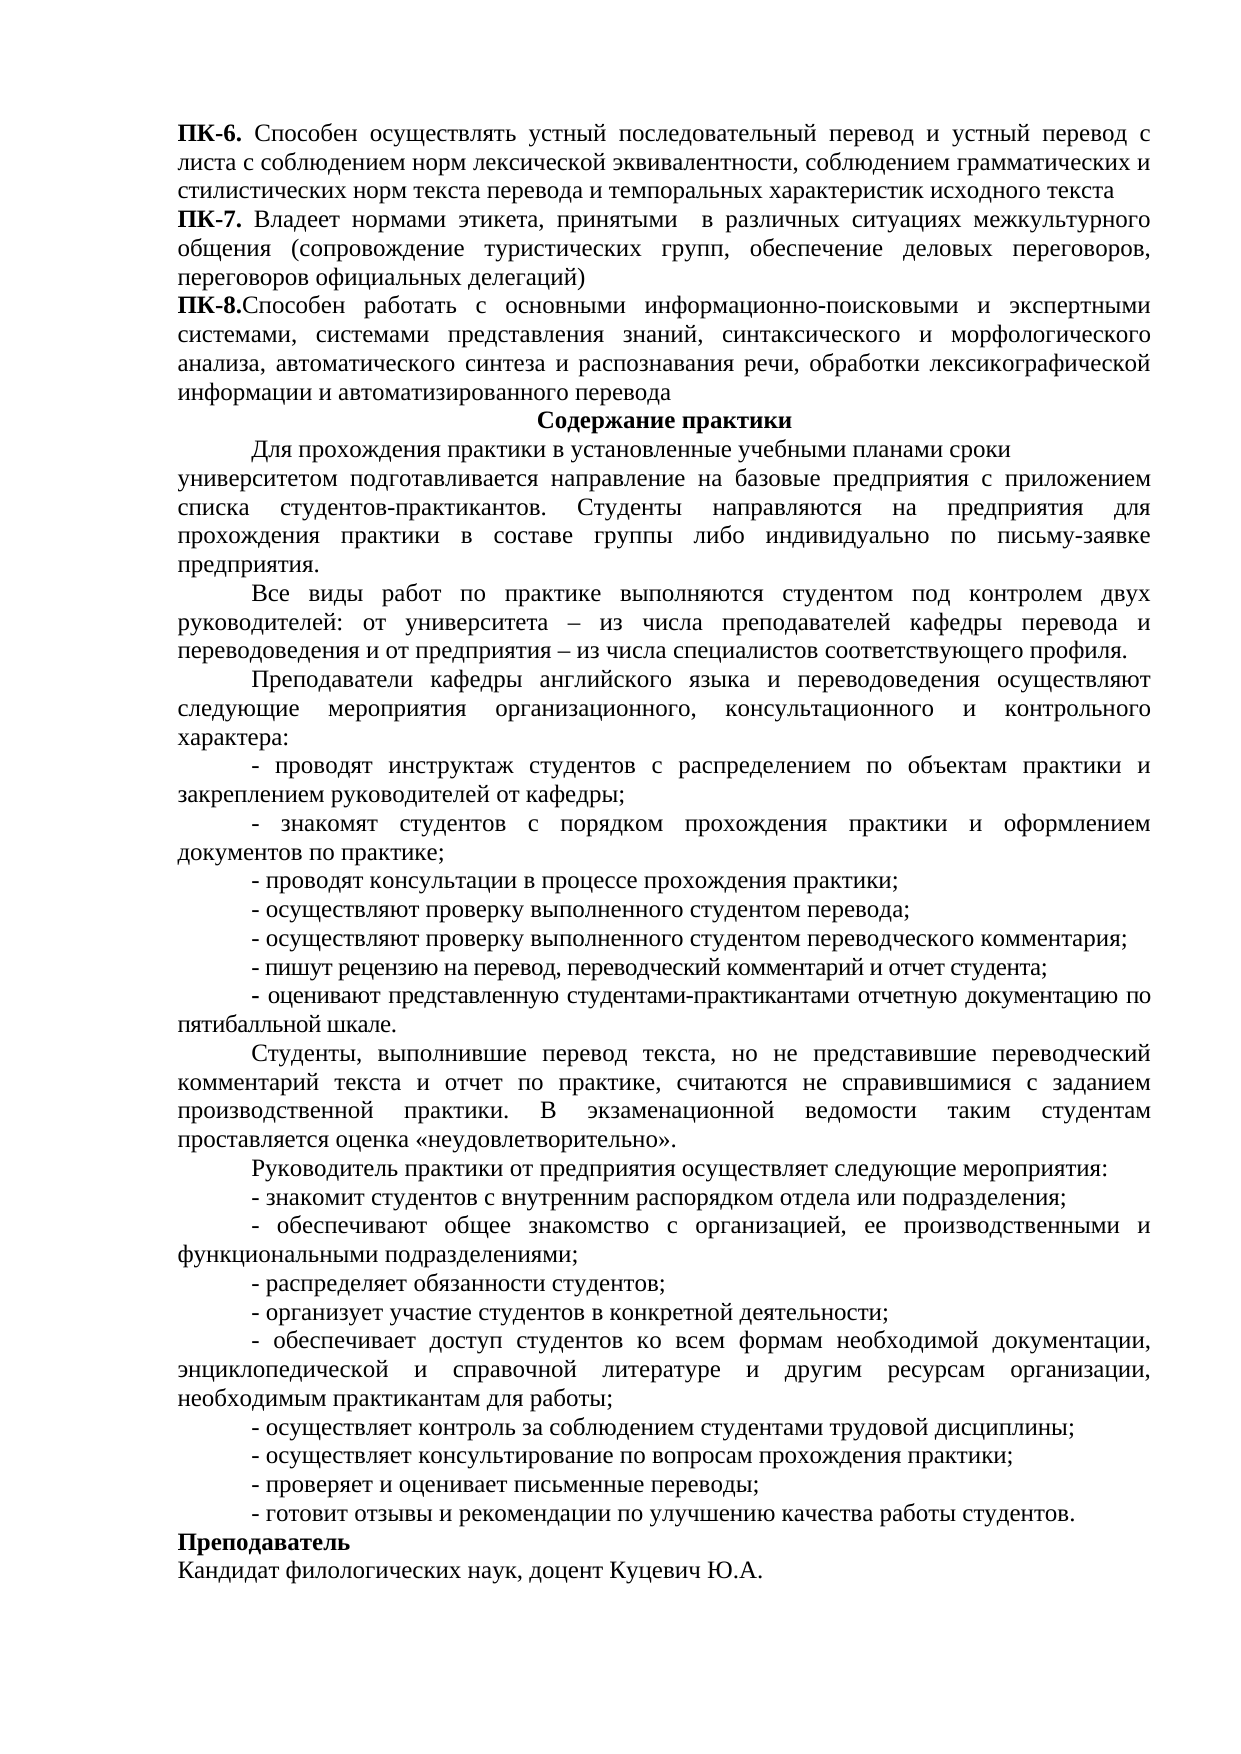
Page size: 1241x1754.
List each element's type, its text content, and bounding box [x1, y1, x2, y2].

text - проводят инструктаж студентов с распределением по объектам практики и закреплением руководителей от кафедры; [177, 751, 1152, 808]
text - обеспечивает доступ студентов ко всем формам необходимой документации, энциклопедической и справочной литературе и другим ресурсам организации, необходимым практикантам для работы; [177, 1326, 1152, 1412]
text ПК-6. Способен осуществлять устный последовательный перевод и устный перевод с листа с соблюдением норм лексической эквивалентности, соблюдением грамматических и стилистических норм текста перевода и темпоральных характеристик исходного текста [177, 118, 1152, 204]
text Руководитель практики от предприятия осуществляет следующие мероприятия: [177, 1153, 1152, 1182]
text Преподаватель [177, 1527, 1152, 1556]
text Все виды работ по практике выполняются студентом под контролем двух руководителей: от университета – из числа преподавателей кафедры перевода и переводоведения и от предприятия – из числа специалистов соответствующего профиля. [177, 578, 1152, 664]
text - оценивают представленную студентами-практикантами отчетную документацию по пятибалльной шкале. [177, 981, 1152, 1038]
text - осуществляют проверку выполненного студентом перевода; [177, 894, 1152, 923]
text - осуществляют проверку выполненного студентом переводческого комментария; [177, 923, 1152, 952]
text - распределяет обязанности студентов; [177, 1268, 1152, 1297]
text - знакомят студентов с порядком прохождения практики и оформлением документов по практике; [177, 808, 1152, 866]
text Для прохождения практики в установленные учебными планами сроки [177, 434, 1152, 463]
text - проверяет и оценивает письменные переводы; [177, 1469, 1152, 1498]
text Содержание практики [177, 406, 1152, 434]
text университетом подготавливается направление на базовые предприятия с приложением списка студентов-практикантов. Студенты направляются на предприятия для прохождения практики в составе группы либо индивидуально по письму-заявке предприятия. [177, 463, 1152, 578]
text - пишут рецензию на перевод, переводческий комментарий и отчет студента; [177, 952, 1152, 981]
text ПК-8.Способен работать с основными информационно-поисковыми и экспертными системами, системами представления знаний, синтаксического и морфологического анализа, автоматического синтеза и распознавания речи, обработки лексикографической информации и автоматизированного перевода [177, 291, 1152, 406]
text Студенты, выполнившие перевод текста, но не представившие переводческий комментарий текста и отчет по практике, считаются не справившимися с заданием производственной практики. В экзаменационной ведомости таким студентам проставляется оценка «неудовлетворительно». [177, 1038, 1152, 1153]
text - знакомит студентов с внутренним распорядком отдела или подразделения; [177, 1182, 1152, 1211]
text - обеспечивают общее знакомство с организацией, ее производственными и функциональными подразделениями; [177, 1211, 1152, 1268]
text Кандидат филологических наук, доцент Куцевич Ю.А. [177, 1556, 1152, 1584]
text - готовит отзывы и рекомендации по улучшению качества работы студентов. [177, 1498, 1152, 1527]
text - проводят консультации в процессе прохождения практики; [177, 866, 1152, 894]
text - организует участие студентов в конкретной деятельности; [177, 1297, 1152, 1326]
text - осуществляет контроль за соблюдением студентами трудовой дисциплины; [177, 1412, 1152, 1441]
text - осуществляет консультирование по вопросам прохождения практики; [177, 1441, 1152, 1469]
text Преподаватели кафедры английского языка и переводоведения осуществляют следующие мероприятия организационного, консультационного и контрольного характера: [177, 664, 1152, 751]
text ПК-7. Владеет нормами этикета, принятыми в различных ситуациях межкультурного общения (сопровождение туристических групп, обеспечение деловых переговоров, переговоров официальных делегаций) [177, 204, 1152, 291]
